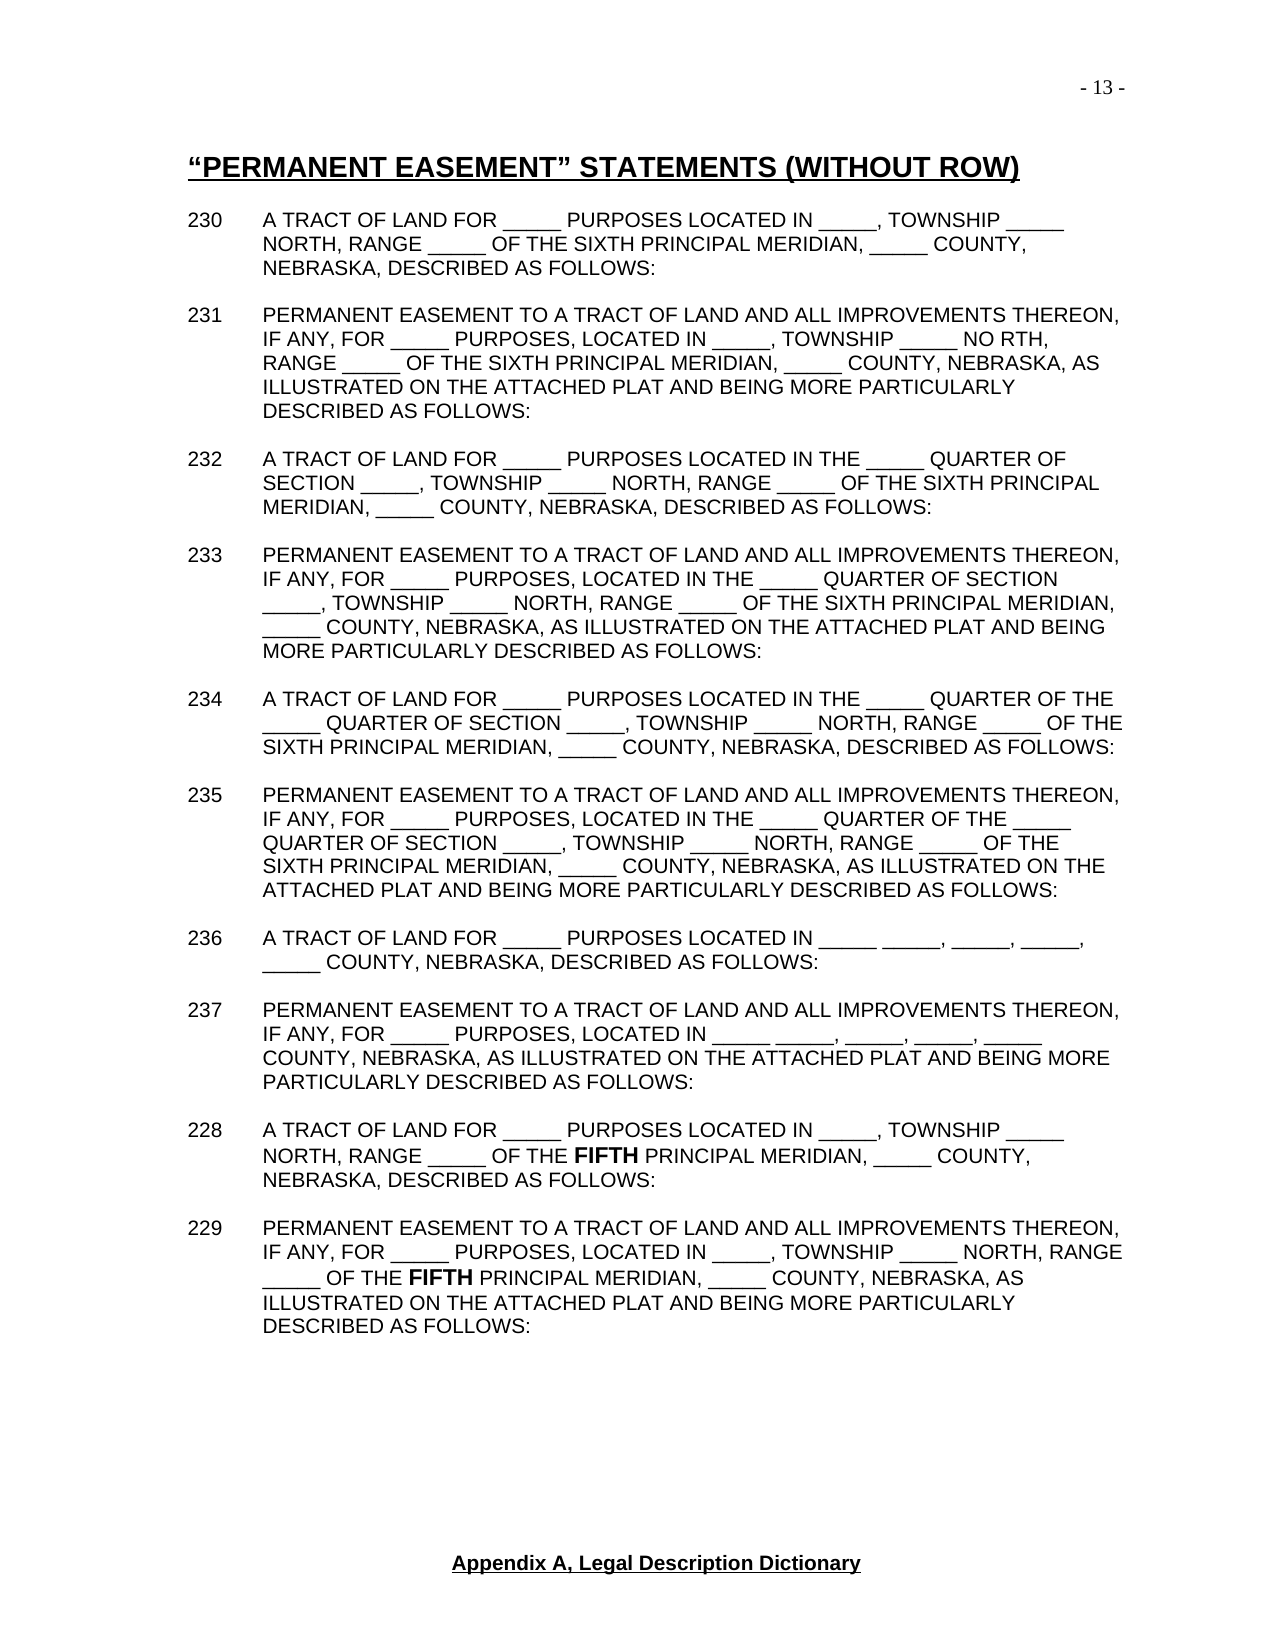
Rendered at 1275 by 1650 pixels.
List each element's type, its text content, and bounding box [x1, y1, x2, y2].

text 235 PERMANENT EASEMENT TO A TRACT OF LAND AND ALL IMPROVEMENTS THEREON, IF ANY, FOR _____ PURPOSES, LOCATED IN THE _____ QUARTER OF THE _____ QUARTER OF SECTION _____, TOWNSHIP _____ NORTH, RANGE _____ OF THE SIXTH PRINCIPAL MERIDIAN, _____ COUNTY, NEBRASKA, AS ILLUSTRATED ON THE ATTACHED PLAT AND BEING MORE PARTICULARLY DESCRIBED AS FOLLOWS: [187, 782, 1125, 902]
text “PERMANENT EASEMENT” STATEMENTS (WITHOUT ROW) [187, 150, 1125, 183]
text 232 A TRACT OF LAND FOR _____ PURPOSES LOCATED IN THE _____ QUARTER OF SECTION _____, TOWNSHIP _____ NORTH, RANGE _____ OF THE SIXTH PRINCIPAL , , DESCRIBED AS FOLLOWS: [187, 447, 1125, 519]
text 237 PERMANENT EASEMENT TO A TRACT OF LAND AND ALL IMPROVEMENTS THEREON, IF ANY, FOR _____ PURPOSES, LOCATED IN _____ _____, _____, _____, _____ COUNTY, NEBRASKA, AS ILLUSTRATED ON THE ATTACHED PLAT AND BEING MORE PARTICULARLY DESCRIBED AS FOLLOWS: [187, 998, 1125, 1094]
text 228 A TRACT OF LAND FOR _____ PURPOSES LOCATED IN _____, TOWNSHIP _____ NORTH, RANGE _____ OF THE FIFTH PRINCIPAL , , DESCRIBED AS FOLLOWS: [187, 1118, 1125, 1192]
text 236 A TRACT OF LAND FOR _____ PURPOSES LOCATED IN _____ _____, _____, _____, , DESCRIBED AS FOLLOWS: [187, 926, 1125, 974]
text 230 A TRACT OF LAND FOR _____ PURPOSES LOCATED IN _____, TOWNSHIP _____ NORTH, RANGE _____ OF THE SIXTH PRINCIPAL , , DESCRIBED AS FOLLOWS: [187, 207, 1125, 279]
text 231 PERMANENT EASEMENT TO A TRACT OF LAND AND ALL IMPROVEMENTS THEREON, IF ANY, FOR _____ PURPOSES, LOCATED IN _____, TOWNSHIP _____ NO RTH, RANGE _____ OF THE SIXTH PRINCIPAL MERIDIAN, _____ COUNTY, NEBRASKA, AS ILLUSTRATED ON THE ATTACHED PLAT AND BEING MORE PARTICULARLY DESCRIBED AS FOLLOWS: [187, 303, 1125, 423]
text 233 PERMANENT EASEMENT TO A TRACT OF LAND AND ALL IMPROVEMENTS THEREON, IF ANY, FOR _____ PURPOSES, LOCATED IN THE _____ QUARTER OF SECTION _____, TOWNSHIP _____ NORTH, RANGE _____ OF THE SIXTH PRINCIPAL MERIDIAN, _____ COUNTY, NEBRASKA, AS ILLUSTRATED ON THE ATTACHED PLAT AND BEING MORE PARTICULARLY DESCRIBED AS FOLLOWS: [187, 543, 1125, 663]
text 234 A TRACT OF LAND FOR _____ PURPOSES LOCATED IN THE _____ QUARTER OF THE _____ QUARTER OF SECTION _____, TOWNSHIP _____ NORTH, RANGE _____ OF THE SIXTH PRINCIPAL , , DESCRIBED AS FOLLOWS: [187, 687, 1125, 758]
text 229 PERMANENT EASEMENT TO A TRACT OF LAND AND ALL IMPROVEMENTS THEREON, IF ANY, FOR _____ PURPOSES, LOCATED IN _____, TOWNSHIP _____ NORTH, RANGE _____ OF THE FIFTH PRINCIPAL MERIDIAN, _____ COUNTY, NEBRASKA, AS ILLUSTRATED ON THE ATTACHED PLAT AND BEING MORE PARTICULARLY DESCRIBED AS FOLLOWS: [187, 1216, 1125, 1338]
